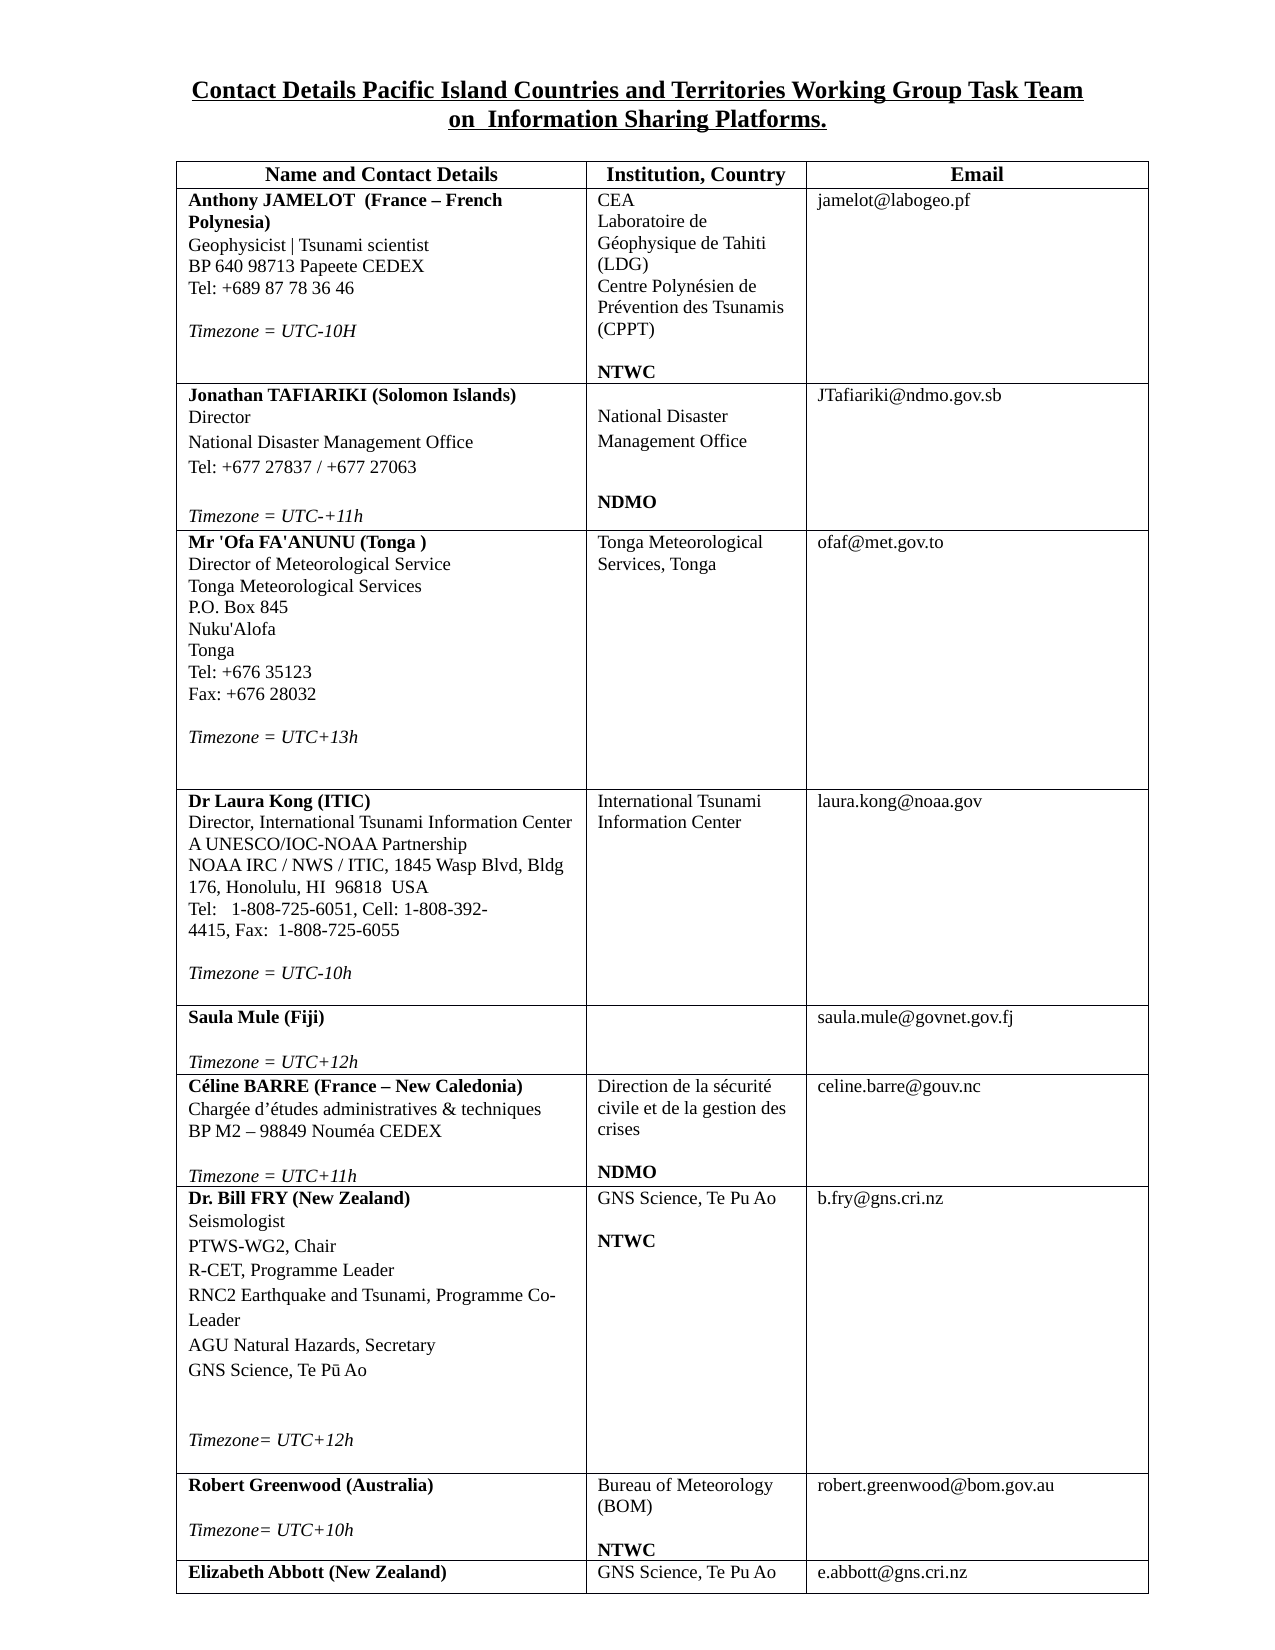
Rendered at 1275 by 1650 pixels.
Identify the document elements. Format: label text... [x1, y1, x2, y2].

table_cell GNS Science, Te Pu Ao NTWC [587, 1187, 806, 1473]
table_cell Céline BARRE (France – New Caledonia) Chargée d’études administratives & techniques BP M2 – 98849 Nouméa CEDEX Timezone = UTC+11h [177, 1075, 586, 1186]
table_cell e.abbott@gns.cri.nz [807, 1561, 1148, 1593]
table_cell ofaf@met.gov.to [807, 531, 1148, 788]
table_cell International Tsunami Information Center [587, 790, 806, 1005]
table_cell National Disaster Management Office NDMO [587, 384, 806, 530]
table_cell JTafiariki@ndmo.gov.sb [807, 384, 1148, 530]
table_cell Bureau of Meteorology (BOM) NTWC [587, 1474, 806, 1560]
table_cell laura.kong@noaa.gov [807, 790, 1148, 1005]
table_header Email [807, 162, 1148, 187]
table_cell Anthony JAMELOT (France – French Polynesia) Geophysicist | Tsunami scientist BP 640 98713 Papeete CEDEX Tel: +689 87 78 36 46 Timezone = UTC-10H [177, 189, 586, 382]
table_cell Saula Mule (Fiji) Timezone = UTC+12h [177, 1006, 586, 1074]
table_header Name and Contact Details [177, 162, 586, 187]
table_cell Direction de la sécurité civile et de la gestion des crises NDMO [587, 1075, 806, 1186]
table_cell CEA Laboratoire de Géophysique de Tahiti (LDG) Centre Polynésien de Prévention des Tsunamis (CPPT) NTWC [587, 189, 806, 382]
table_cell [587, 1006, 806, 1074]
table_cell jamelot@labogeo.pf [807, 189, 1148, 382]
table_header Institution, Country [587, 162, 806, 187]
table_cell Tonga Meteorological Services, Tonga [587, 531, 806, 788]
table_cell b.fry@gns.cri.nz [807, 1187, 1148, 1473]
table_cell Jonathan TAFIARIKI (Solomon Islands) Director National Disaster Management Office Tel: +677 27837 / +677 27063 Timezone = UTC-+11h [177, 384, 586, 530]
table_cell Dr. Bill FRY (New Zealand) Seismologist PTWS-WG2, Chair R-CET, Programme Leader RNC2 Earthquake and Tsunami, Programme Co-Leader AGU Natural Hazards, Secretary GNS Science, Te Pū Ao Timezone= UTC+12h [177, 1187, 586, 1473]
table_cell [587, 1561, 806, 1593]
table_cell robert.greenwood@bom.gov.au [807, 1474, 1148, 1560]
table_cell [177, 1561, 586, 1593]
table_cell Mr 'Ofa FA'ANUNU (Tonga ) Director of Meteorological Service Tonga Meteorological Services P.O. Box 845 Nuku'Alofa Tonga Tel: +676 35123 Fax: +676 28032 Timezone = UTC+13h [177, 531, 586, 788]
table_cell Dr Laura Kong (ITIC) Director, International Tsunami Information Center A UNESCO/IOC-NOAA Partnership NOAA IRC / NWS / ITIC, 1845 Wasp Blvd, Bldg 176, Honolulu, HI 96818 USA Tel: 1-808-725-6051, Cell: 1-808-392-4415, Fax: 1-808-725-6055 Timezone = UTC-10h [177, 790, 586, 1005]
table_cell Robert Greenwood (Australia) Timezone= UTC+10h [177, 1474, 586, 1560]
text Contact Details Pacific Island Countries and Territories Working Group Task Team on Information Sharing Platforms. [187, 75, 1087, 132]
table_cell celine.barre@gouv.nc [807, 1075, 1148, 1186]
table_cell saula.mule@govnet.gov.fj [807, 1006, 1148, 1074]
